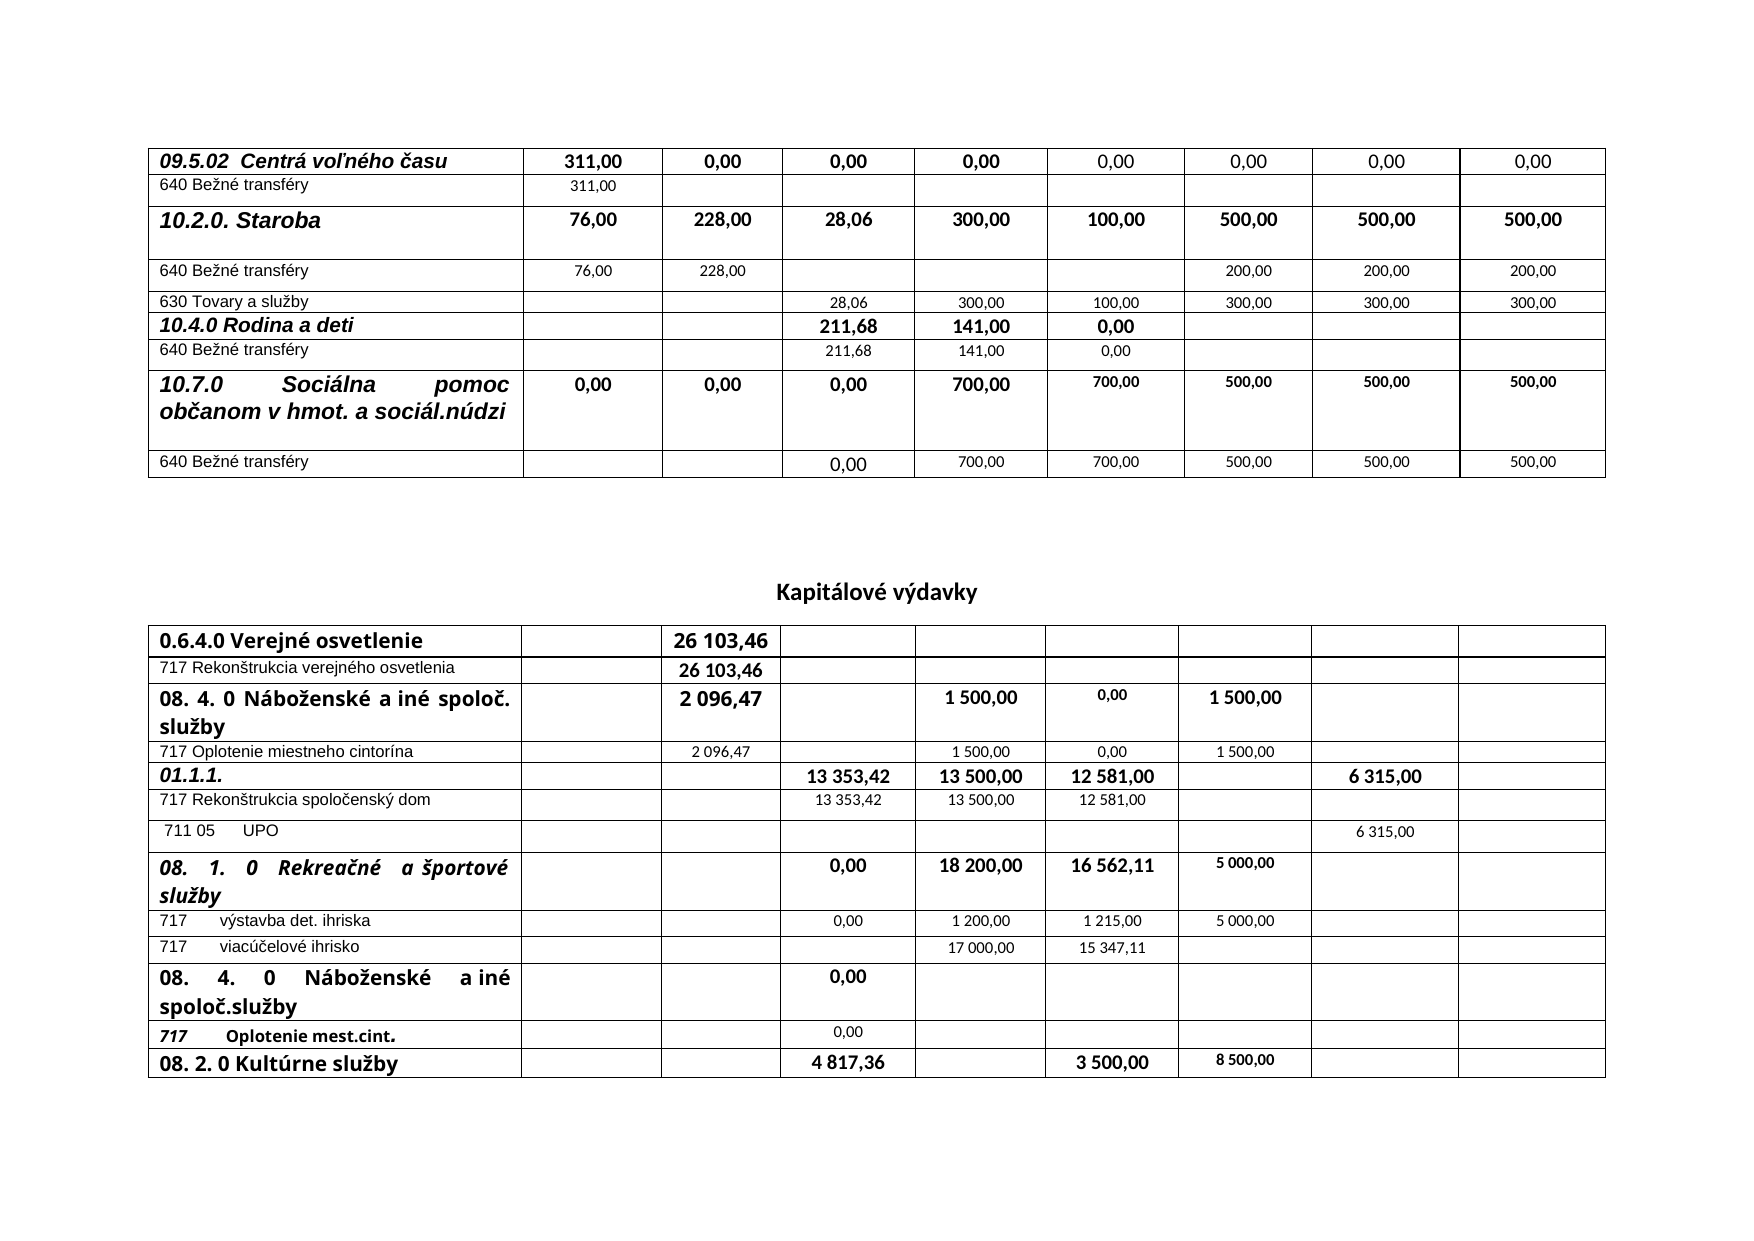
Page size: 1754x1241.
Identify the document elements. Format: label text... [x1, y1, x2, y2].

table_cell [1046, 964, 1178, 1020]
table_cell [663, 175, 782, 206]
table_cell [522, 1049, 661, 1077]
table_cell 1 500,00 [916, 742, 1045, 762]
table_cell [663, 313, 782, 339]
table_header 26 103,46 [662, 626, 780, 656]
table_cell [662, 964, 780, 1020]
table_cell [1461, 340, 1605, 370]
table_cell 0,00 [524, 371, 662, 450]
table_cell 100,00 [1048, 292, 1184, 312]
table_cell 76,00 [524, 260, 662, 291]
table_cell [1048, 260, 1184, 291]
table_cell 0,00 [1185, 149, 1312, 174]
table_cell 228,00 [663, 260, 782, 291]
table_cell 08. 2. 0 Kultúrne služby [149, 1049, 521, 1077]
table_cell [1046, 821, 1178, 852]
table_cell [662, 763, 780, 788]
table_cell 640 Bežné transféry [149, 260, 523, 291]
table_cell 08. 1. 0 Rekreačné a športové služby [149, 853, 521, 909]
table_cell 300,00 [915, 292, 1047, 312]
table_cell 0,00 [915, 149, 1047, 174]
table_cell [522, 964, 661, 1020]
table_cell 16 562,11 [1046, 853, 1178, 909]
table_cell [1179, 658, 1311, 683]
table_cell 17 000,00 [916, 937, 1045, 962]
table_cell 18 200,00 [916, 853, 1045, 909]
table_cell 1 215,00 [1046, 911, 1178, 936]
table_cell [1046, 658, 1178, 683]
table_cell 28,06 [783, 207, 914, 259]
table_cell [1459, 937, 1605, 962]
table_cell [1459, 658, 1605, 683]
table_cell [1459, 1021, 1605, 1048]
table_cell 717 Oplotenie miestneho cintorína [149, 742, 521, 762]
table_cell [781, 821, 915, 852]
table_cell [1312, 1021, 1458, 1048]
table_cell 0,00 [781, 1021, 915, 1048]
table_cell 0,00 [1046, 684, 1178, 741]
table_cell 1 500,00 [1179, 742, 1311, 762]
table_cell [663, 292, 782, 312]
table_cell 13 500,00 [916, 790, 1045, 820]
table_cell 76,00 [524, 207, 662, 259]
table_cell 08. 4. 0 Náboženské a iné spoloč.služby [149, 964, 521, 1020]
table_cell 4 817,36 [781, 1049, 915, 1077]
table_cell [783, 175, 914, 206]
table_cell 500,00 [1313, 451, 1459, 477]
table_cell 300,00 [1313, 292, 1459, 312]
table_cell [1313, 175, 1459, 206]
table_cell [662, 937, 780, 962]
table_cell 2 096,47 [662, 742, 780, 762]
table_cell [1459, 684, 1605, 741]
table_cell 300,00 [1461, 292, 1605, 312]
table_cell 640 Bežné transféry [149, 340, 523, 370]
table_cell [1459, 964, 1605, 1020]
table_cell 0,00 [783, 451, 914, 477]
table_cell [1459, 911, 1605, 936]
table_cell [1179, 821, 1311, 852]
table_cell [781, 742, 915, 762]
table_cell [1312, 1049, 1458, 1077]
table_cell [522, 658, 661, 683]
table_cell 717 viacúčelové ihrisko [149, 937, 521, 962]
table_cell [915, 175, 1047, 206]
table_cell [781, 937, 915, 962]
table_cell [1459, 763, 1605, 788]
table_cell [663, 340, 782, 370]
table_cell 640 Bežné transféry [149, 451, 523, 477]
table_cell [524, 313, 662, 339]
table_cell [1312, 911, 1458, 936]
table_cell 200,00 [1313, 260, 1459, 291]
table_cell [1459, 1049, 1605, 1077]
table_cell 01.1.1. [149, 763, 521, 788]
table_header [1046, 626, 1178, 656]
table_cell 0,00 [1313, 149, 1459, 174]
table_cell [1313, 340, 1459, 370]
table_cell 0,00 [781, 853, 915, 909]
table_cell [1185, 313, 1312, 339]
table_cell 300,00 [1185, 292, 1312, 312]
table_cell [662, 821, 780, 852]
table_cell 1 200,00 [916, 911, 1045, 936]
table_cell 700,00 [915, 451, 1047, 477]
table_cell [662, 853, 780, 909]
table_cell 717 Rekonštrukcia spoločenský dom [149, 790, 521, 820]
table_cell [916, 821, 1045, 852]
table_cell [522, 684, 661, 741]
table_cell [1459, 853, 1605, 909]
table_cell [1312, 853, 1458, 909]
table_cell 3 500,00 [1046, 1049, 1178, 1077]
table_cell [916, 964, 1045, 1020]
table_cell [1459, 821, 1605, 852]
table_cell [1179, 964, 1311, 1020]
table_cell 12 581,00 [1046, 763, 1178, 788]
table_cell [524, 451, 662, 477]
table_cell [1185, 175, 1312, 206]
table_cell [781, 684, 915, 741]
table_cell 700,00 [915, 371, 1047, 450]
table_cell 717 Oplotenie mest.cint. [149, 1021, 521, 1048]
table_cell [915, 260, 1047, 291]
table_cell [1179, 1021, 1311, 1048]
table_cell 500,00 [1185, 451, 1312, 477]
table_cell 500,00 [1461, 371, 1605, 450]
table_header [781, 626, 915, 656]
table_cell 0,00 [1048, 340, 1184, 370]
table_cell 200,00 [1185, 260, 1312, 291]
table_cell 15 347,11 [1046, 937, 1178, 962]
table_cell [783, 260, 914, 291]
table_cell [1179, 937, 1311, 962]
table_cell 0,00 [1048, 149, 1184, 174]
table_cell 5 000,00 [1179, 853, 1311, 909]
table_cell [1046, 1021, 1178, 1048]
table_cell 10.4.0 Rodina a deti [149, 313, 523, 339]
table_cell [1461, 175, 1605, 206]
table_cell 8 500,00 [1179, 1049, 1311, 1077]
table_cell 13 500,00 [916, 763, 1045, 788]
table_cell [662, 1021, 780, 1048]
table_cell 700,00 [1048, 451, 1184, 477]
table_cell 200,00 [1461, 260, 1605, 291]
table_cell 717 výstavba det. ihriska [149, 911, 521, 936]
table_cell [1312, 937, 1458, 962]
table_cell [1312, 742, 1458, 762]
table_cell 500,00 [1313, 207, 1459, 259]
table_cell [1179, 790, 1311, 820]
table_cell [1185, 340, 1312, 370]
table_cell [916, 1049, 1045, 1077]
table_cell [662, 790, 780, 820]
table_header [1179, 626, 1311, 656]
table_cell 311,00 [524, 149, 662, 174]
table_cell [522, 790, 661, 820]
table_cell [1312, 658, 1458, 683]
table_cell 141,00 [915, 313, 1047, 339]
table_cell 0,00 [1048, 313, 1184, 339]
table_cell 0,00 [1046, 742, 1178, 762]
table_cell [1312, 790, 1458, 820]
table_cell [1459, 742, 1605, 762]
table_cell 6 315,00 [1312, 821, 1458, 852]
table_cell 0,00 [783, 371, 914, 450]
table_cell [1312, 964, 1458, 1020]
table_header [1459, 626, 1605, 656]
table_cell 141,00 [915, 340, 1047, 370]
table_cell 640 Bežné transféry [149, 175, 523, 206]
table_cell 228,00 [663, 207, 782, 259]
table_cell 100,00 [1048, 207, 1184, 259]
table_cell 211,68 [783, 313, 914, 339]
table_cell [522, 1021, 661, 1048]
table_cell 500,00 [1461, 207, 1605, 259]
table_header 0.6.4.0 Verejné osvetlenie [149, 626, 521, 656]
table_cell 2 096,47 [662, 684, 780, 741]
table_cell [524, 340, 662, 370]
table_header [1312, 626, 1458, 656]
text Kapitálové výdavky [148, 576, 1606, 606]
table_cell 711 05 UPO [149, 821, 521, 852]
table_cell [916, 1021, 1045, 1048]
table_cell 10.7.0 Sociálna pomoc občanom v hmot. a sociál.núdzi [149, 371, 523, 450]
table_cell 700,00 [1048, 371, 1184, 450]
table_cell 1 500,00 [916, 684, 1045, 741]
table_cell [662, 1049, 780, 1077]
table_cell [522, 937, 661, 962]
table_header [916, 626, 1045, 656]
table_cell [1461, 313, 1605, 339]
table_cell [662, 911, 780, 936]
table_cell 26 103,46 [662, 658, 780, 683]
table_cell [522, 911, 661, 936]
table_cell [522, 742, 661, 762]
table_cell 09.5.02 Centrá voľného času [149, 149, 523, 174]
table_cell 13 353,42 [781, 763, 915, 788]
table_cell 5 000,00 [1179, 911, 1311, 936]
table_cell 211,68 [783, 340, 914, 370]
table_cell 0,00 [1461, 149, 1605, 174]
table_cell 630 Tovary a služby [149, 292, 523, 312]
table_cell 6 315,00 [1312, 763, 1458, 788]
table_cell 300,00 [915, 207, 1047, 259]
table_cell 1 500,00 [1179, 684, 1311, 741]
table_cell 500,00 [1313, 371, 1459, 450]
table_cell 500,00 [1461, 451, 1605, 477]
table_cell 28,06 [783, 292, 914, 312]
table_cell 0,00 [781, 911, 915, 936]
table_cell 311,00 [524, 175, 662, 206]
table_cell [1313, 313, 1459, 339]
table_cell 0,00 [783, 149, 914, 174]
table_cell 0,00 [663, 371, 782, 450]
table_cell 500,00 [1185, 371, 1312, 450]
table_cell 0,00 [781, 964, 915, 1020]
table_cell 717 Rekonštrukcia verejného osvetlenia [149, 658, 521, 683]
table_cell 10.2.0. Staroba [149, 207, 523, 259]
table_cell [522, 821, 661, 852]
table_cell [1048, 175, 1184, 206]
table_cell 12 581,00 [1046, 790, 1178, 820]
table_cell [663, 451, 782, 477]
table_cell [522, 853, 661, 909]
table_cell [1312, 684, 1458, 741]
table_cell 0,00 [663, 149, 782, 174]
table_header [522, 626, 661, 656]
table_cell 13 353,42 [781, 790, 915, 820]
table_cell [1179, 763, 1311, 788]
table_cell [916, 658, 1045, 683]
table_cell 08. 4. 0 Náboženské a iné spoloč. služby [149, 684, 521, 741]
table_cell 500,00 [1185, 207, 1312, 259]
table_cell [781, 658, 915, 683]
table_cell [1459, 790, 1605, 820]
table_cell [524, 292, 662, 312]
table_cell [522, 763, 661, 788]
